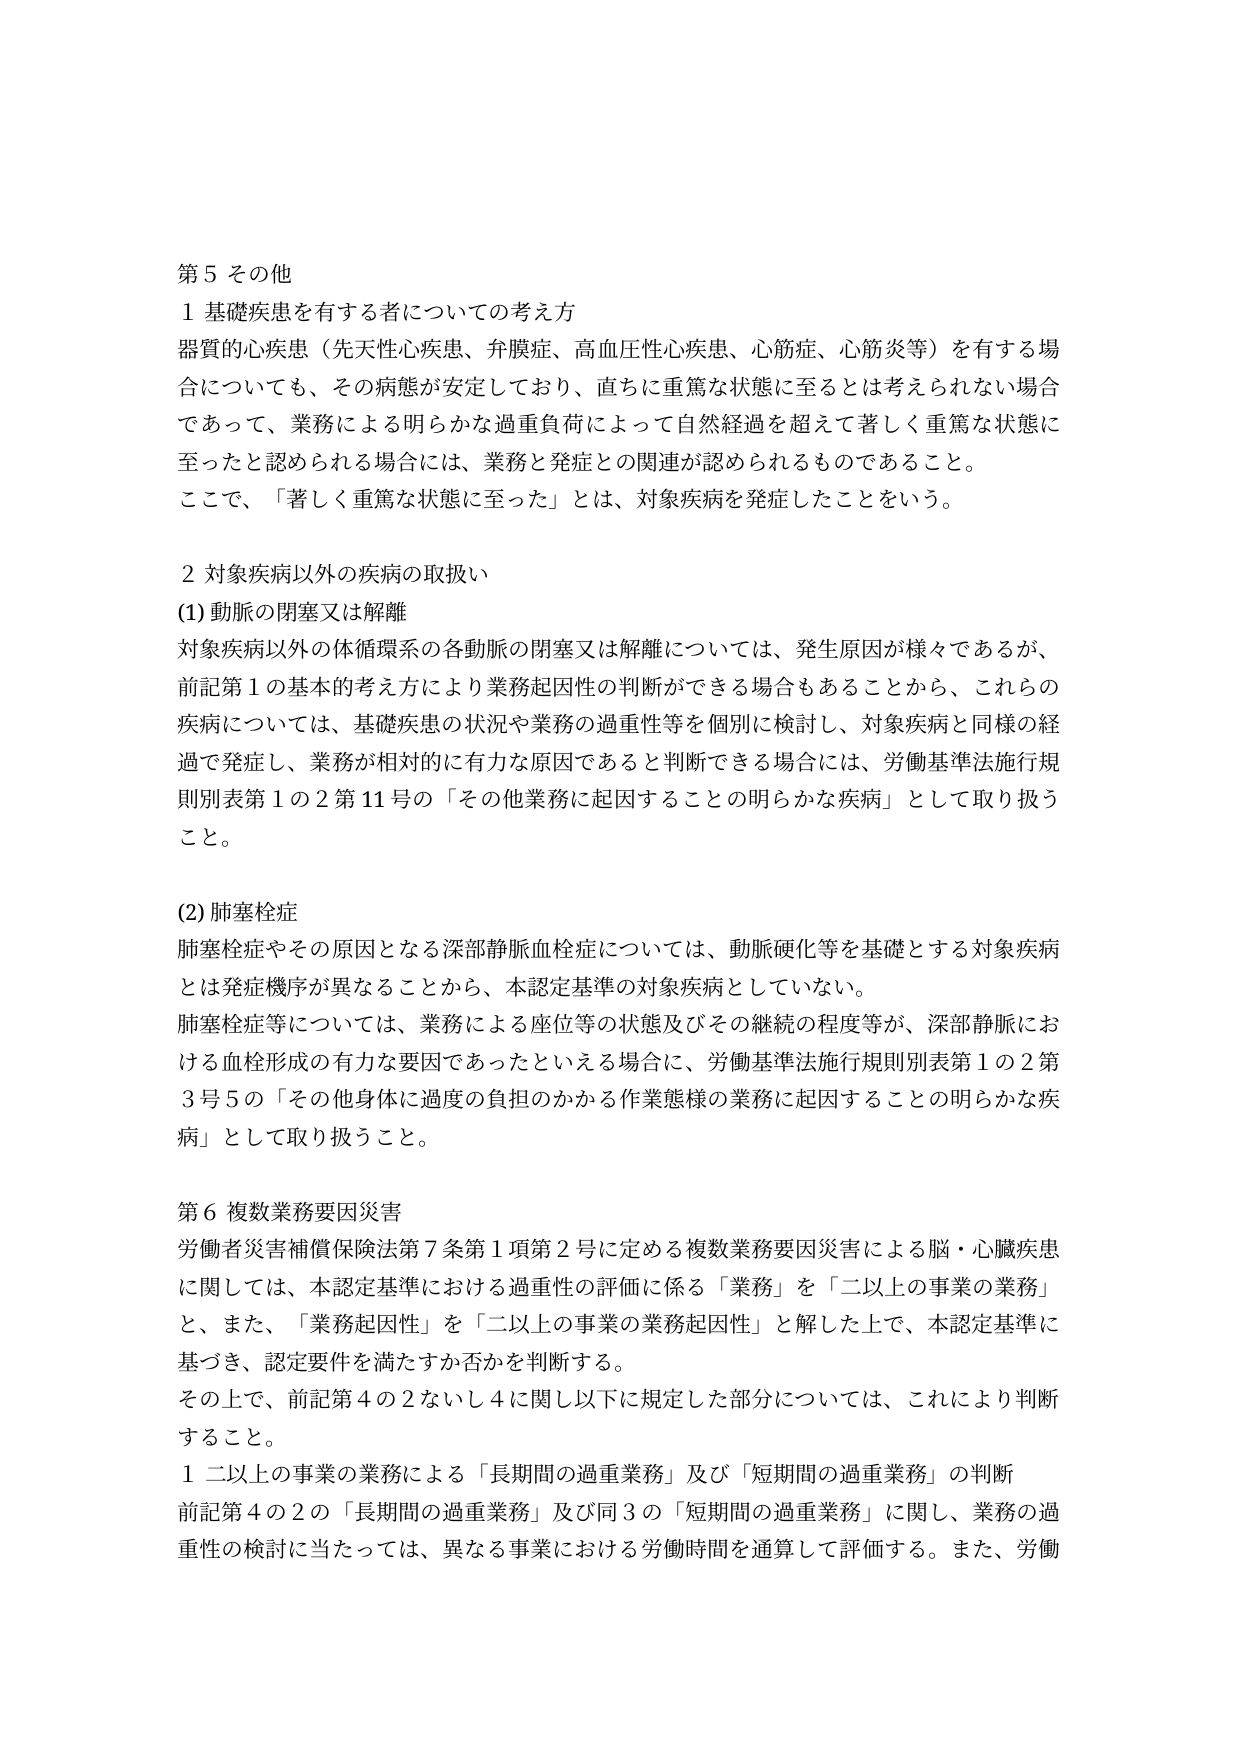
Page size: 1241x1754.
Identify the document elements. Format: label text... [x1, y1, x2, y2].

text １ 基礎疾患を有する者についての考え方 [177, 292, 1063, 329]
text 肺塞栓症やその原因となる深部静脈血栓症については、動脈硬化等を基礎とする対象疾病とは発症機序が異なることから、本認定基準の対象疾病としていない。 [177, 929, 1063, 1004]
text １ 二以上の事業の業務による「長期間の過重業務」及び「短期間の過重業務」の判断 [177, 1454, 1063, 1492]
text (1) 動脈の閉塞又は解離 [177, 592, 1063, 629]
text ここで、「著しく重篤な状態に至った」とは、対象疾病を発症したことをいう。 [177, 479, 1063, 517]
text 対象疾病以外の体循環系の各動脈の閉塞又は解離については、発生原因が様々であるが、前記第１の基本的考え方により業務起因性の判断ができる場合もあることから、これらの疾病については、基礎疾患の状況や業務の過重性等を個別に検討し、対象疾病と同様の経過で発症し、業務が相対的に有力な原因であると判断できる場合には、労働基準法施行規則別表第１の２第11号の「その他業務に起因することの明らかな疾病」として取り扱うこと。 [177, 629, 1063, 854]
text 第５ その他 [177, 254, 1063, 292]
text 器質的心疾患（先天性心疾患、弁膜症、高血圧性心疾患、心筋症、心筋炎等）を有する場合についても、その病態が安定しており、直ちに重篤な状態に至るとは考えられない場合であって、業務による明らかな過重負荷によって自然経過を超えて著しく重篤な状態に至ったと認められる場合には、業務と発症との関連が認められるものであること。 [177, 329, 1063, 479]
text 肺塞栓症等については、業務による座位等の状態及びその継続の程度等が、深部静脈における血栓形成の有力な要因であったといえる場合に、労働基準法施行規則別表第１の２第３号５の「その他身体に過度の負担のかかる作業態様の業務に起因することの明らかな疾病」として取り扱うこと。 [177, 1004, 1063, 1154]
text ２ 対象疾病以外の疾病の取扱い [177, 554, 1063, 592]
text その上で、前記第４の２ないし４に関し以下に規定した部分については、これにより判断すること。 [177, 1379, 1063, 1454]
text 労働者災害補償保険法第７条第１項第２号に定める複数業務要因災害による脳・心臓疾患に関しては、本認定基準における過重性の評価に係る「業務」を「二以上の事業の業務」と、また、「業務起因性」を「二以上の事業の業務起因性」と解した上で、本認定基準に基づき、認定要件を満たすか否かを判断する。 [177, 1229, 1063, 1379]
text 第６ 複数業務要因災害 [177, 1192, 1063, 1229]
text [177, 1492, 1063, 1567]
text (2) 肺塞栓症 [177, 892, 1063, 929]
